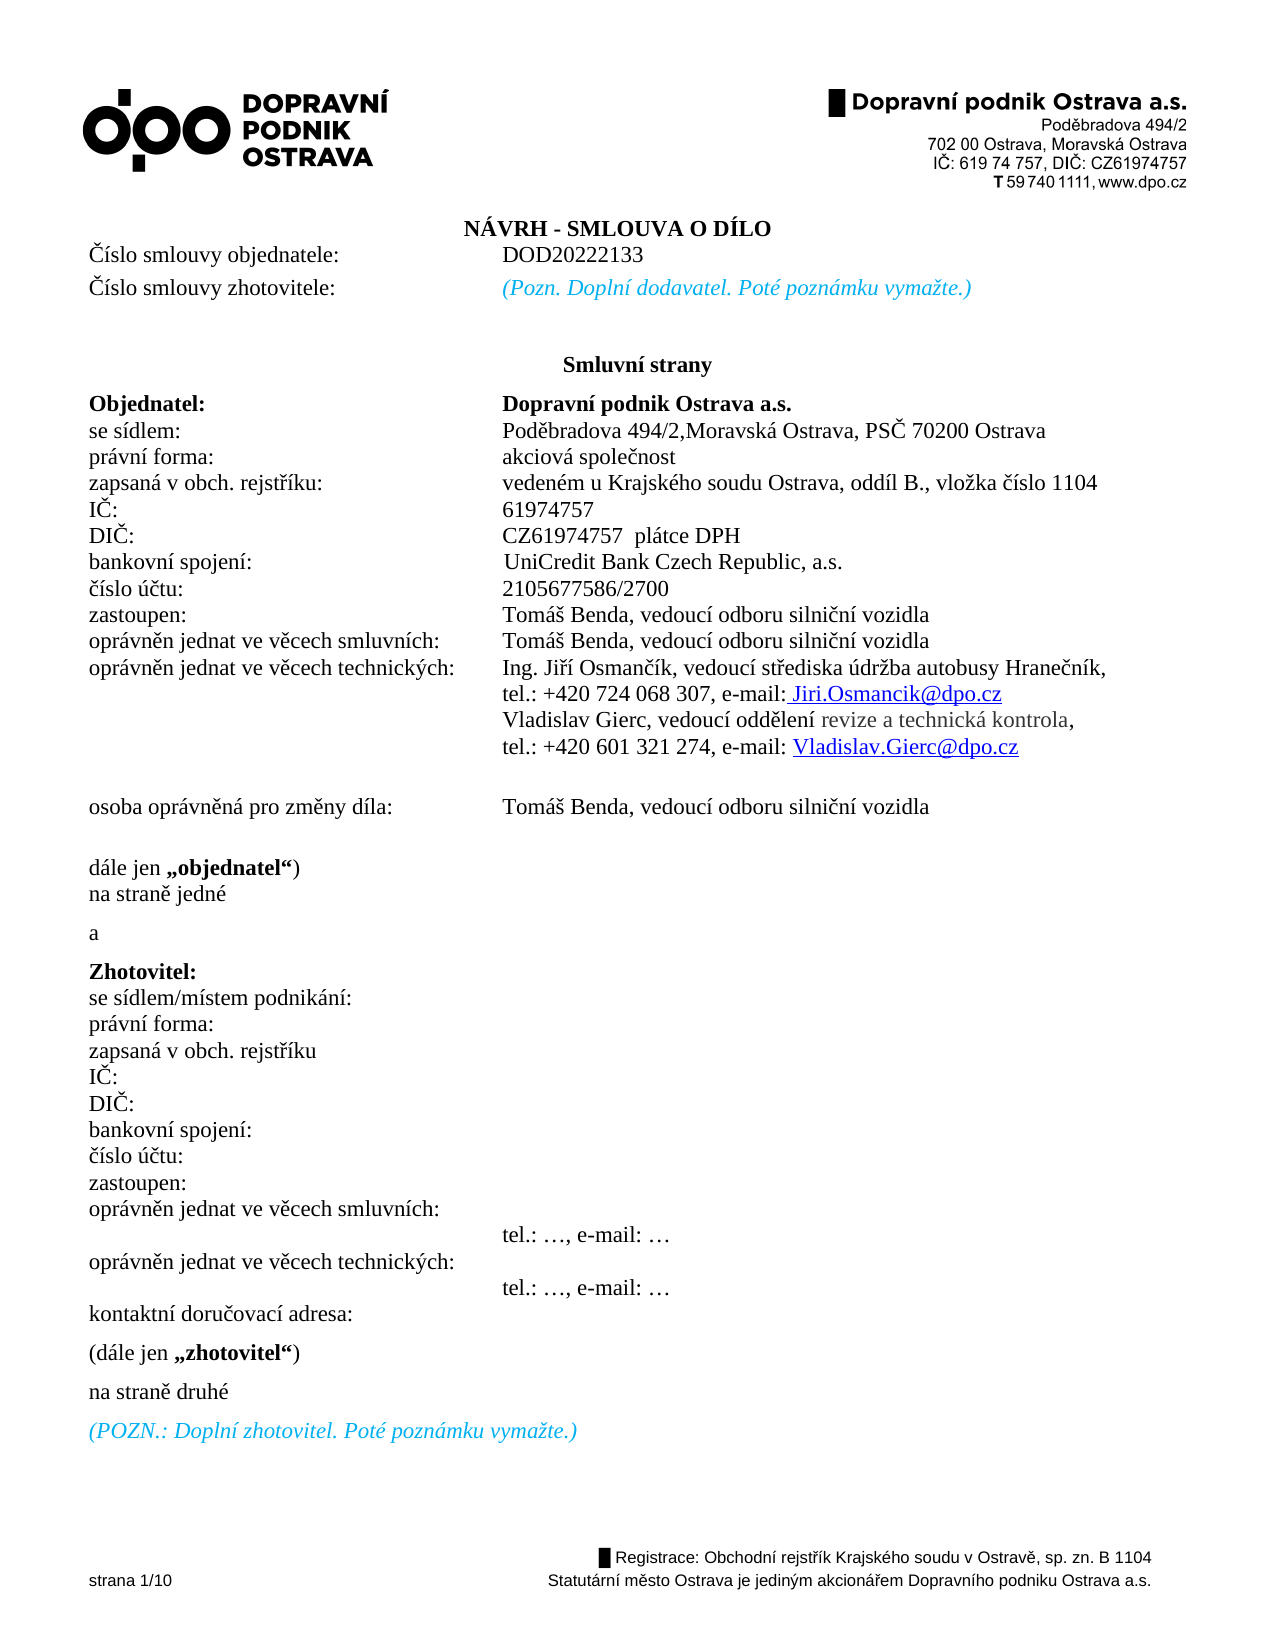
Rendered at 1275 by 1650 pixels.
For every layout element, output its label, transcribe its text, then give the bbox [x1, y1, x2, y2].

text právní forma: [89, 1011, 1186, 1037]
text zapsaná v obch. rejstříku: vedeném u Krajského soudu Ostrava, oddíl B., vložka číslo 1104 [89, 469, 1184, 496]
text Číslo smlouvy objednatele: DOD20222133 [89, 241, 1186, 267]
text DIČ: CZ61974757 plátce DPH [89, 522, 1184, 548]
text oprávněn jednat ve věcech smluvních: [89, 1195, 1186, 1221]
text (POZN.: Doplní zhotovitel. Poté poznámku vymažte.) [89, 1417, 1186, 1443]
text na straně druhé [89, 1378, 1186, 1404]
text kontaktní doručovací adresa: [89, 1300, 1186, 1327]
text číslo účtu: 2105677586/2700 [89, 575, 1184, 601]
text a [89, 919, 1186, 945]
text DIČ: [89, 1089, 1186, 1116]
text na straně jedné [89, 880, 1184, 906]
text se sídlem: Poděbradova 494/2,Moravská Ostrava, PSČ 70200 Ostrava [89, 417, 1184, 443]
text právní forma: akciová společnost [89, 443, 1184, 469]
text Objednatel: Dopravní podnik Ostrava a.s. [89, 390, 1184, 417]
text tel.: +420 724 068 307, e-mail: Jiri.Osmancik@dpo.cz [89, 680, 1184, 707]
text číslo účtu: [89, 1142, 1186, 1169]
text dále jen „objednatel“) [89, 854, 1184, 880]
text IČ: [89, 1063, 1186, 1089]
text osoba oprávněná pro změny díla: Tomáš Benda, vedoucí odboru silniční vozidla [89, 793, 1184, 820]
picture [82, 89, 389, 172]
text zapsaná v obch. rejstříku [89, 1037, 1186, 1063]
text bankovní spojení: UniCredit Bank Czech Republic, a.s. [89, 548, 1184, 575]
text oprávněn jednat ve věcech technických: Ing. Jiří Osmančík, vedoucí střediska údržba autobusy Hranečník, [89, 654, 1184, 680]
text (dále jen „zhotovitel“) [89, 1339, 1186, 1366]
subtitle Smluvní strany [89, 351, 1186, 378]
text zastoupen: Tomáš Benda, vedoucí odboru silniční vozidla [89, 601, 1184, 627]
text oprávněn jednat ve věcech technických: [89, 1248, 1186, 1274]
text zastoupen: [89, 1169, 1186, 1195]
text tel.: …, e-mail: … [89, 1274, 1186, 1300]
text IČ: 61974757 [89, 496, 1184, 522]
text tel.: …, e-mail: … [89, 1221, 1186, 1248]
text bankovní spojení: [89, 1116, 1186, 1142]
text Vladislav Gierc, vedoucí oddělení revize a technická kontrola, [89, 707, 1184, 733]
text se sídlem/místem podnikání: [89, 984, 1186, 1011]
text Zhotovitel: [89, 958, 1186, 984]
text oprávněn jednat ve věcech smluvních: Tomáš Benda, vedoucí odboru silniční vozidla [89, 627, 1184, 654]
text tel.: +420 601 321 274, e-mail: Vladislav.Gierc@dpo.cz [89, 733, 1184, 759]
picture [828, 89, 1187, 191]
title NÁVRH - SMLOUVA O DÍLO [389, 215, 1186, 241]
text Číslo smlouvy zhotovitele: (Pozn. Doplní dodavatel. Poté poznámku vymažte.) [89, 274, 1186, 300]
